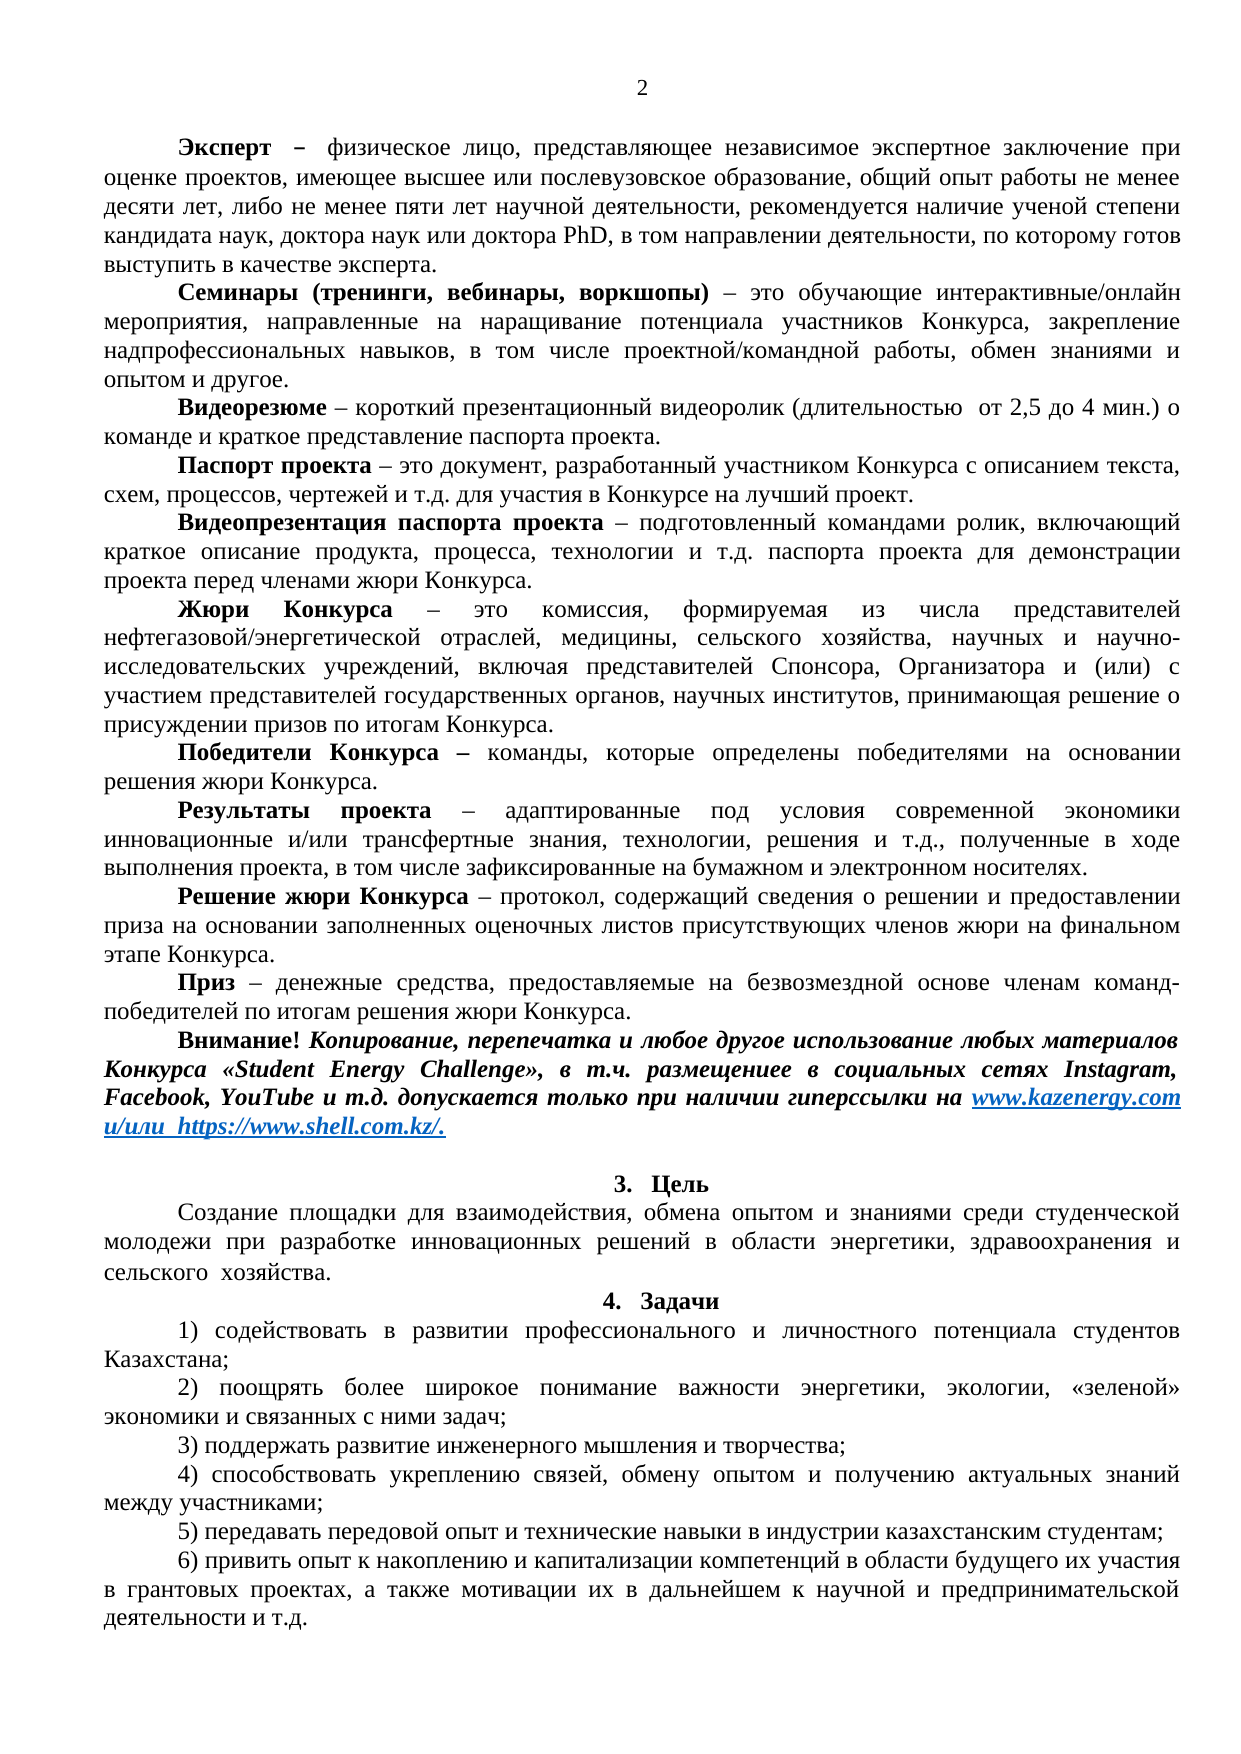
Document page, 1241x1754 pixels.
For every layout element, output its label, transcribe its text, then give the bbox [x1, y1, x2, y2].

text Решение жюри Конкурса – протокол, содержащий сведения о решении и предоставлении приза на основании заполненных оценочных листов присутствующих членов жюри на финальном этапе Конкурса. [103, 881, 1181, 967]
text Видеопрезентация паспорта проекта – подготовленный командами ролик, включающий краткое описание продукта, процесса, технологии и т.д. паспорта проекта для демонстрации проекта перед членами жюри Конкурса. [103, 507, 1181, 594]
subtitle Жюри Конкурса – это комиссия, формируемая из числа представителей нефтегазовой/энергетической отраслей, медицины, сельского хозяйства, научных и научно-исследовательских учреждений, включая представителей Спонсора, Организатора и (или) с участием представителей государственных органов, научных институтов, принимающая решение о присуждении призов по итогам Конкурса. [103, 594, 1181, 737]
subtitle Эксперт – физическое лицо, представляющее независимое экспертное заключение при оценке проектов, имеющее высшее или послевузовское образование, общий опыт работы не менее десяти лет, либо не менее пяти лет научной деятельности, рекомендуется наличие ученой степени кандидата наук, доктора наук или доктора PhD, в том направлении деятельности, по которому готов выступить в качестве эксперта. [103, 128, 1181, 277]
text 5) передавать передовой опыт и технические навыки в индустрии казахстанским студентам; [103, 1516, 1181, 1545]
text Видеорезюме – короткий презентационный видеоролик (длительностью от 2,5 до 4 мин.) о команде и краткое представление паспорта проекта. [103, 392, 1181, 450]
text 6) привить опыт к накоплению и капитализации компетенций в области будущего их участия в грантовых проектах, а также мотивации их в дальнейшем к научной и предпринимательской деятельности и т.д. [103, 1545, 1181, 1631]
text Внимание! Копирование, перепечатка и любое другое использование любых материалов Конкурса «Student Energy Challenge», в т.ч. размещениее в социальных сетях Instagram, Facebook, YouTube и т.д. допускается только при наличии гиперссылки на www.kazenergy.com и/или https://www.shell.com.kz/. [103, 1025, 1181, 1140]
text Приз – денежные средства, предоставляемые на безвозмездной основе членам команд-победителей по итогам решения жюри Конкурса. [103, 967, 1181, 1025]
text Семинары (тренинги, вебинары, воркшопы) – это обучающие интерактивные/онлайн мероприятия, направленные на наращивание потенциала участников Конкурса, закрепление надпрофессиональных навыков, в том числе проектной/командной работы, обмен знаниями и опытом и другое. [103, 277, 1181, 392]
text Создание площадки для взаимодействия, обмена опытом и знаниями среди студенческой молодежи при разработке инновационных решений в области энергетики, здравоохранения и сельского хозяйства. [103, 1197, 1181, 1286]
subtitle Победители Конкурса – команды, которые определены победителями на основании решения жюри Конкурса. [103, 737, 1181, 795]
text 1) содействовать в развитии профессионального и личностного потенциала студентов Казахстана; [103, 1315, 1181, 1372]
list Цель [141, 1169, 1181, 1197]
text 2) поощрять более широкое понимание важности энергетики, экологии, «зеленой» экономики и связанных с ними задач; [103, 1372, 1181, 1430]
text 3) поддержать развитие инженерного мышления и творчества; [103, 1430, 1181, 1459]
text Паспорт проекта – это документ, разработанный участником Конкурса с описанием текста, схем, процессов, чертежей и т.д. для участия в Конкурсе на лучший проект. [103, 450, 1181, 507]
text Результаты проекта – адаптированные под условия современной экономики инновационные и/или трансфертные знания, технологии, решения и т.д., полученные в ходе выполнения проекта, в том числе зафиксированные на бумажном и электронном носителях. [103, 795, 1181, 881]
text 4) способствовать укреплению связей, обмену опытом и получению актуальных знаний между участниками; [103, 1459, 1181, 1516]
list Задачи [141, 1286, 1181, 1315]
